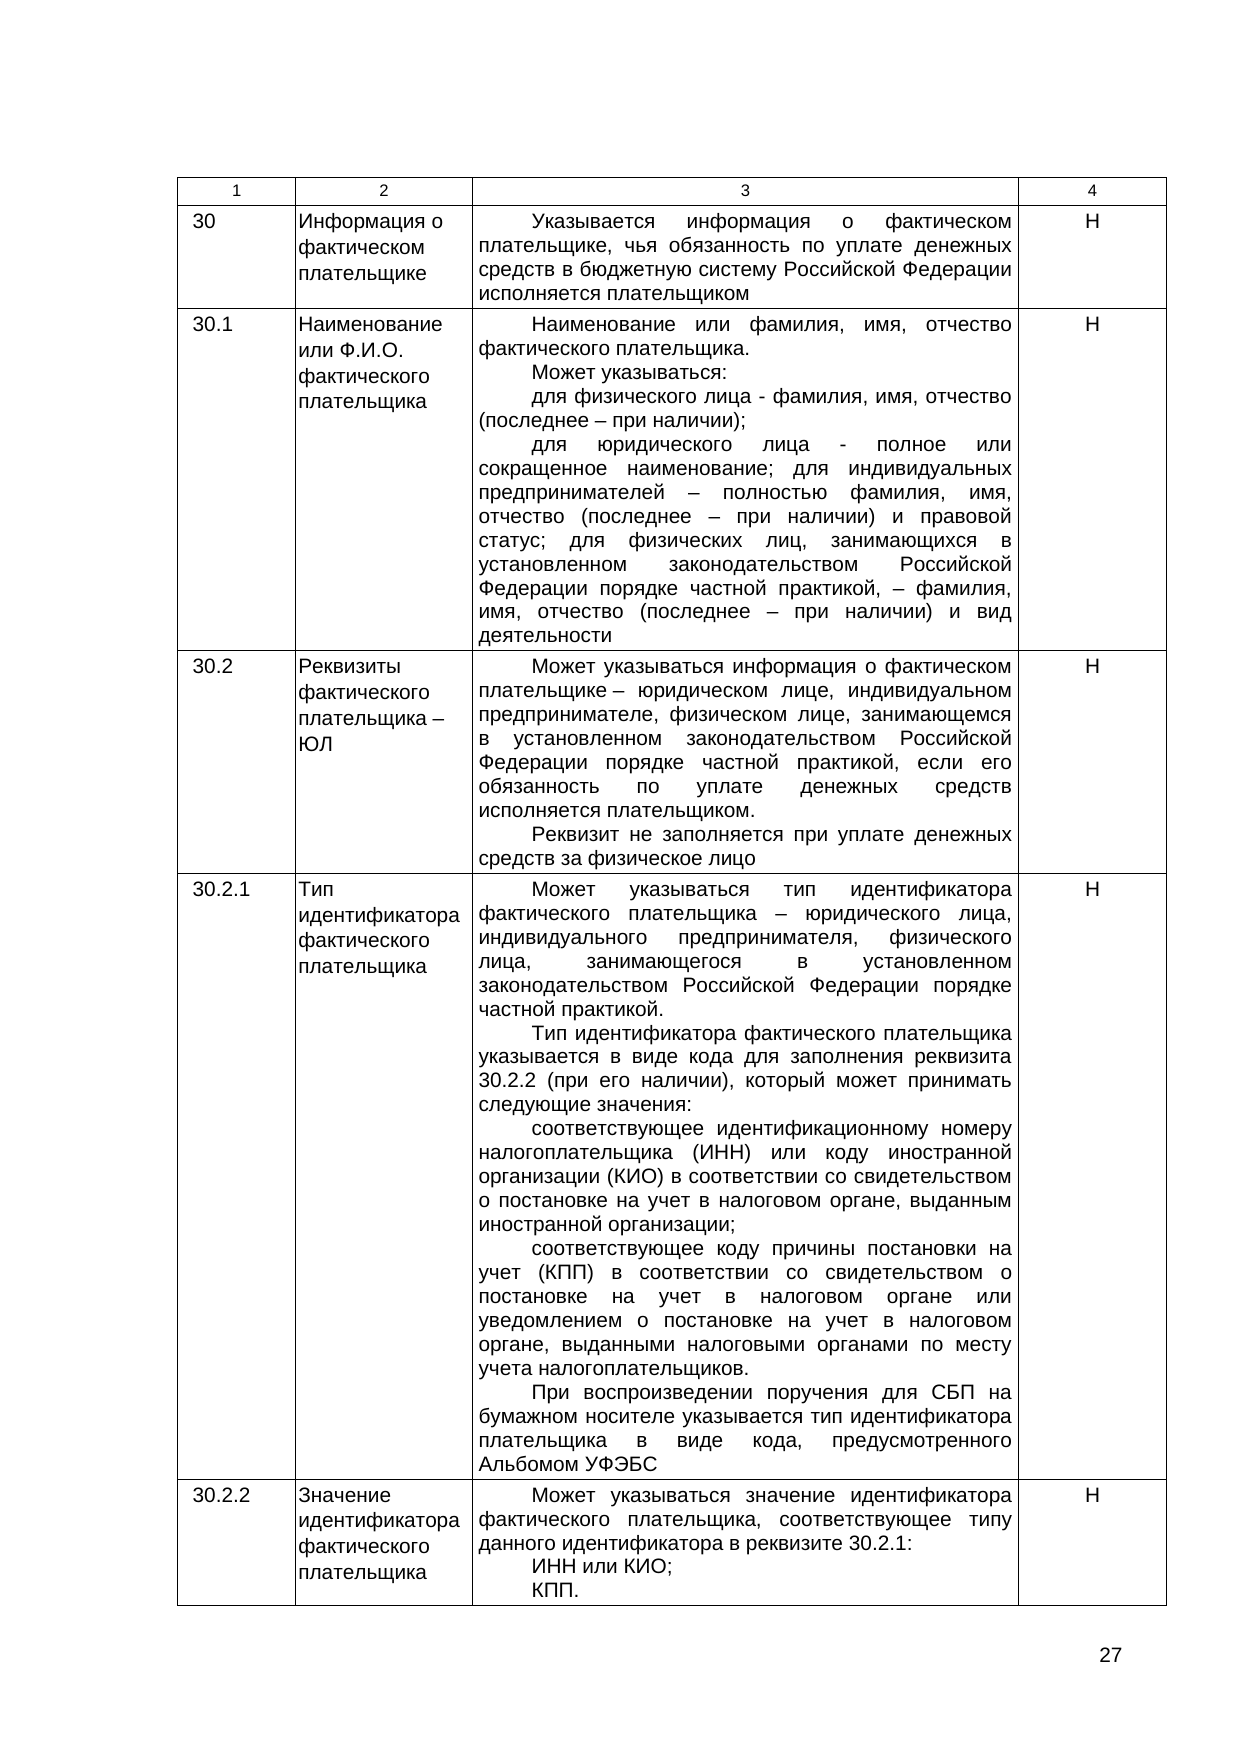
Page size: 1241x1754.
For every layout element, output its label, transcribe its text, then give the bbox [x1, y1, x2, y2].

table_cell Информация о фактическом плательщике [296, 206, 472, 308]
table_cell Значение идентификатора фактического плательщика [296, 1480, 472, 1605]
table_cell Н [1019, 206, 1166, 308]
table_header 1 [178, 178, 295, 205]
table_cell Н [1019, 1480, 1166, 1605]
table_cell Может указываться значение идентификатора фактического плательщика, соответствующее типу данного идентификатора в реквизите 30.2.1: ИНН или КИО; КПП. [473, 1480, 1018, 1605]
table_cell Наименование или Ф.И.О. фактического плательщика [296, 309, 472, 650]
table_cell 30.2 [178, 651, 295, 873]
table_cell 30.2.2 [178, 1480, 295, 1605]
table_header 4 [1019, 178, 1166, 205]
table_cell Наименование или фамилия, имя, отчество фактического плательщика. Может указываться: для физического лица - фамилия, имя, отчество (последнее – при наличии); для юридического лица - полное или сокращенное наименование; для индивидуальных предпринимателей – полностью фамилия, имя, отчество (последнее – при наличии) и правовой статус; для физических лиц, занимающихся в установленном законодательством Российской Федерации порядке частной практикой, – фамилия, имя, отчество (последнее – при наличии) и вид деятельности [473, 309, 1018, 650]
table_cell Реквизиты фактического плательщика –ЮЛ [296, 651, 472, 873]
table_cell Может указываться информация о фактическом плательщике – юридическом лице, индивидуальном предпринимателе, физическом лице, занимающемся в установленном законодательством Российской Федерации порядке частной практикой, если его обязанность по уплате денежных средств исполняется плательщиком. Реквизит не заполняется при уплате денежных средств за физическое лицо [473, 651, 1018, 873]
table_cell Указывается информация о фактическом плательщике, чья обязанность по уплате денежных средств в бюджетную систему Российской Федерации исполняется плательщиком [473, 206, 1018, 308]
table_header 2 [296, 178, 472, 205]
table_cell 30.1 [178, 309, 295, 650]
table_cell Н [1019, 874, 1166, 1478]
table_cell Может указываться тип идентификатора фактического плательщика – юридического лица, индивидуального предпринимателя, физического лица, занимающегося в установленном законодательством Российской Федерации порядке частной практикой. Тип идентификатора фактического плательщика указывается в виде кода для заполнения реквизита 30.2.2 (при его наличии), который может принимать следующие значения: соответствующее идентификационному номеру налогоплательщика (ИНН) или коду иностранной организации (КИО) в соответствии со свидетельством о постановке на учет в налоговом органе, выданным иностранной организации; соответствующее коду причины постановки на учет (КПП) в соответствии со свидетельством о постановке на учет в налоговом органе или уведомлением о постановке на учет в налоговом органе, выданными налоговыми органами по месту учета налогоплательщиков. При воспроизведении поручения для СБП на бумажном носителе указывается тип идентификатора плательщика в виде кода, предусмотренного Альбомом УФЭБС [473, 874, 1018, 1478]
table_header 3 [473, 178, 1018, 205]
table_cell 30.2.1 [178, 874, 295, 1478]
table_cell Н [1019, 309, 1166, 650]
table_cell Тип идентификатора фактического плательщика [296, 874, 472, 1478]
table_cell Н [1019, 651, 1166, 873]
table_cell 30 [178, 206, 295, 308]
